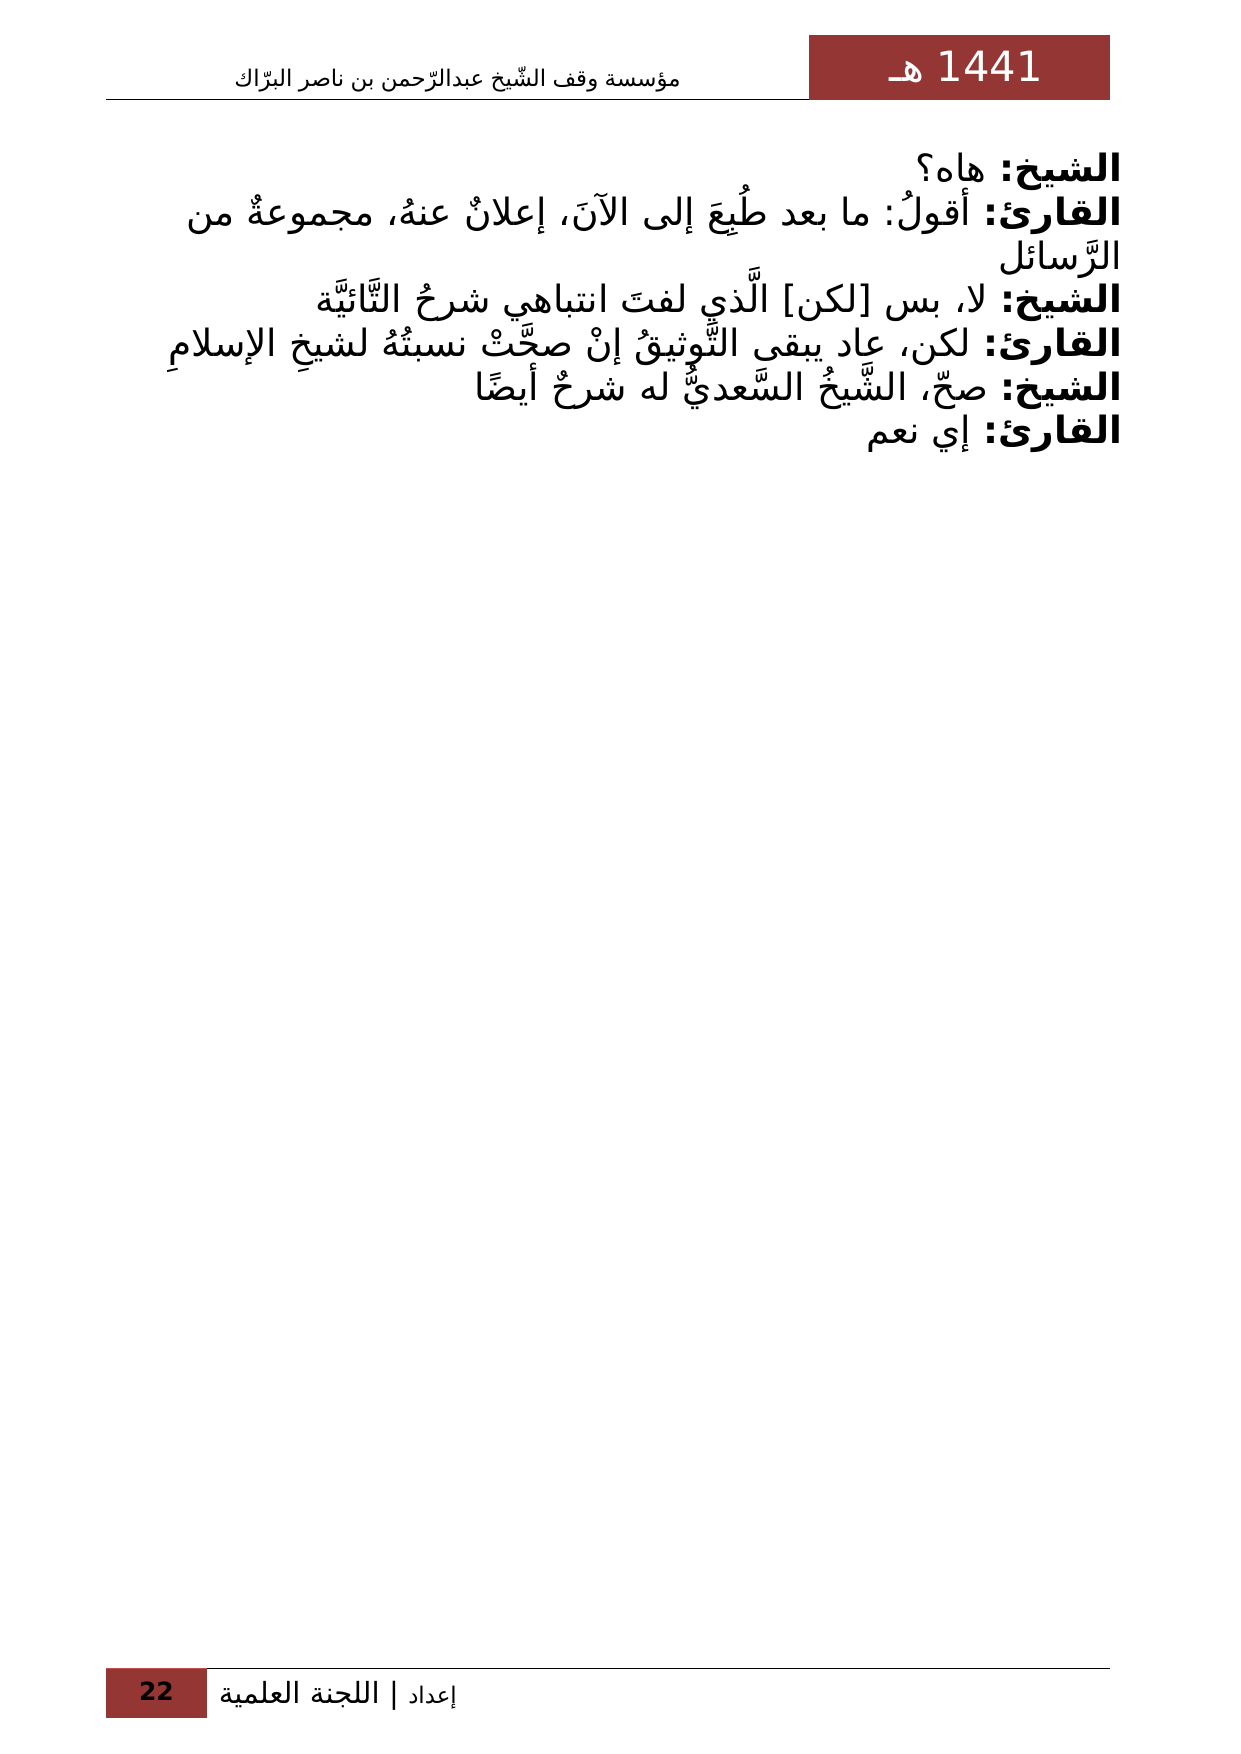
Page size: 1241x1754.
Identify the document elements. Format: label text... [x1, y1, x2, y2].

text القارئ: أقولُ: ما بعد طُبِعَ إلى الآنَ، إعلانٌ عنهُ، مجموعةٌ من الرَّسائل [118, 191, 1122, 278]
text القارئ: لكن، عاد يبقى التَّوثيقُ إنْ صحَّتْ نسبتُهُ لشيخِ الإسلامِ [118, 322, 1122, 365]
text الشيخ: لا، بس [لكن] الَّذي لفتَ انتباهي شرحُ التَّائيَّة [118, 278, 1122, 322]
text الشيخ: هاه؟ [118, 147, 1122, 191]
text القارئ: إي نعم [118, 409, 1122, 452]
text الشيخ: صحّ، الشَّيخُ السَّعديُّ له شرحٌ أيضًا [118, 365, 1122, 409]
